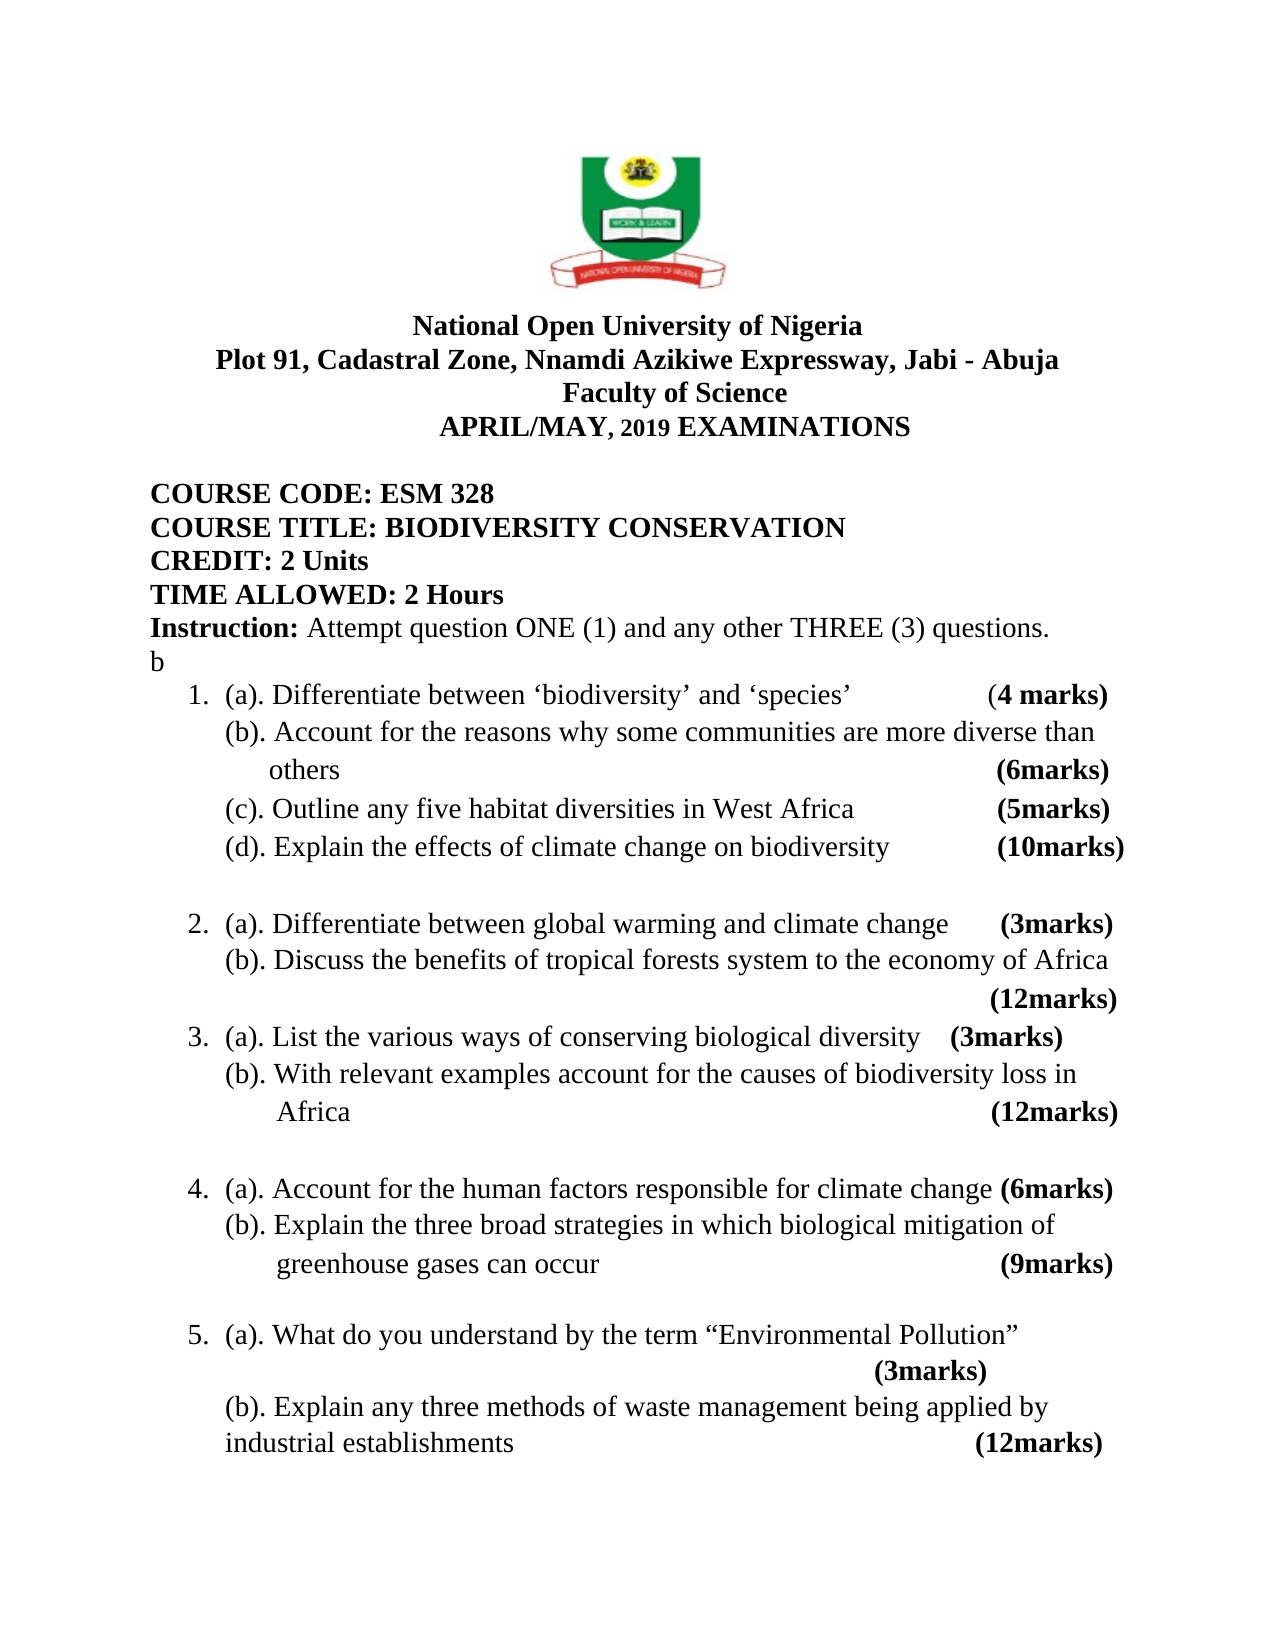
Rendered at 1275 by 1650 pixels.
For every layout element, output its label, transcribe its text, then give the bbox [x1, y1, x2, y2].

list (b). Account for the reasons why some communities are more diverse than [225, 714, 1125, 747]
list (d). Explain the effects of climate change on biodiversity (10marks) [225, 829, 1125, 863]
picture [541, 150, 734, 295]
text b [150, 644, 1125, 677]
text Plot 91, Cadastral Zone, Nnamdi Azikiwe Expressway, Jabi - Abuja [150, 342, 1125, 376]
text TIME ALLOWED: 2 Hours [150, 577, 1125, 610]
list (a). Differentiate between global warming and climate change (3marks) [187, 906, 1125, 940]
list greenhouse gases can occur (9marks) [225, 1246, 1125, 1279]
list (b). Discuss the benefits of tropical forests system to the economy of Africa [225, 942, 1125, 976]
list (c). Outline any five habitat diversities in West Africa (5marks) [225, 791, 1125, 824]
list (a). Account for the human factors responsible for climate change (6marks) [187, 1171, 1125, 1205]
text COURSE TITLE: BIODIVERSITY CONSERVATION [150, 510, 1125, 543]
text Instruction: Attempt question ONE (1) and any other THREE (3) questions. [150, 610, 1125, 644]
list Africa (12marks) [225, 1094, 1125, 1128]
text Faculty of Science [150, 376, 1200, 409]
list (3marks) [225, 1353, 1125, 1386]
list (12marks) [900, 981, 1125, 1014]
text CREDIT: 2 Units [150, 543, 1125, 577]
list (b). Explain any three methods of waste management being applied by industrial establishments (12marks) [225, 1389, 1125, 1459]
list (a). Differentiate between ‘biodiversity’ and ‘species’ (4 marks) [187, 677, 1125, 711]
list others (6marks) [225, 752, 1125, 786]
text APRIL/MAY, 2019 EXAMINATIONS [150, 409, 1200, 443]
list (b). With relevant examples account for the causes of biodiversity loss in [225, 1056, 1125, 1089]
list (b). Explain the three broad strategies in which biological mitigation of [225, 1207, 1125, 1241]
list (a). List the various ways of conserving biological diversity (3marks) [187, 1019, 1125, 1053]
list (a). What do you understand by the term “Environmental Pollution” [187, 1317, 1125, 1350]
text National Open University of Nigeria [150, 308, 1125, 342]
text COURSE CODE: ESM 328 [150, 476, 1125, 510]
